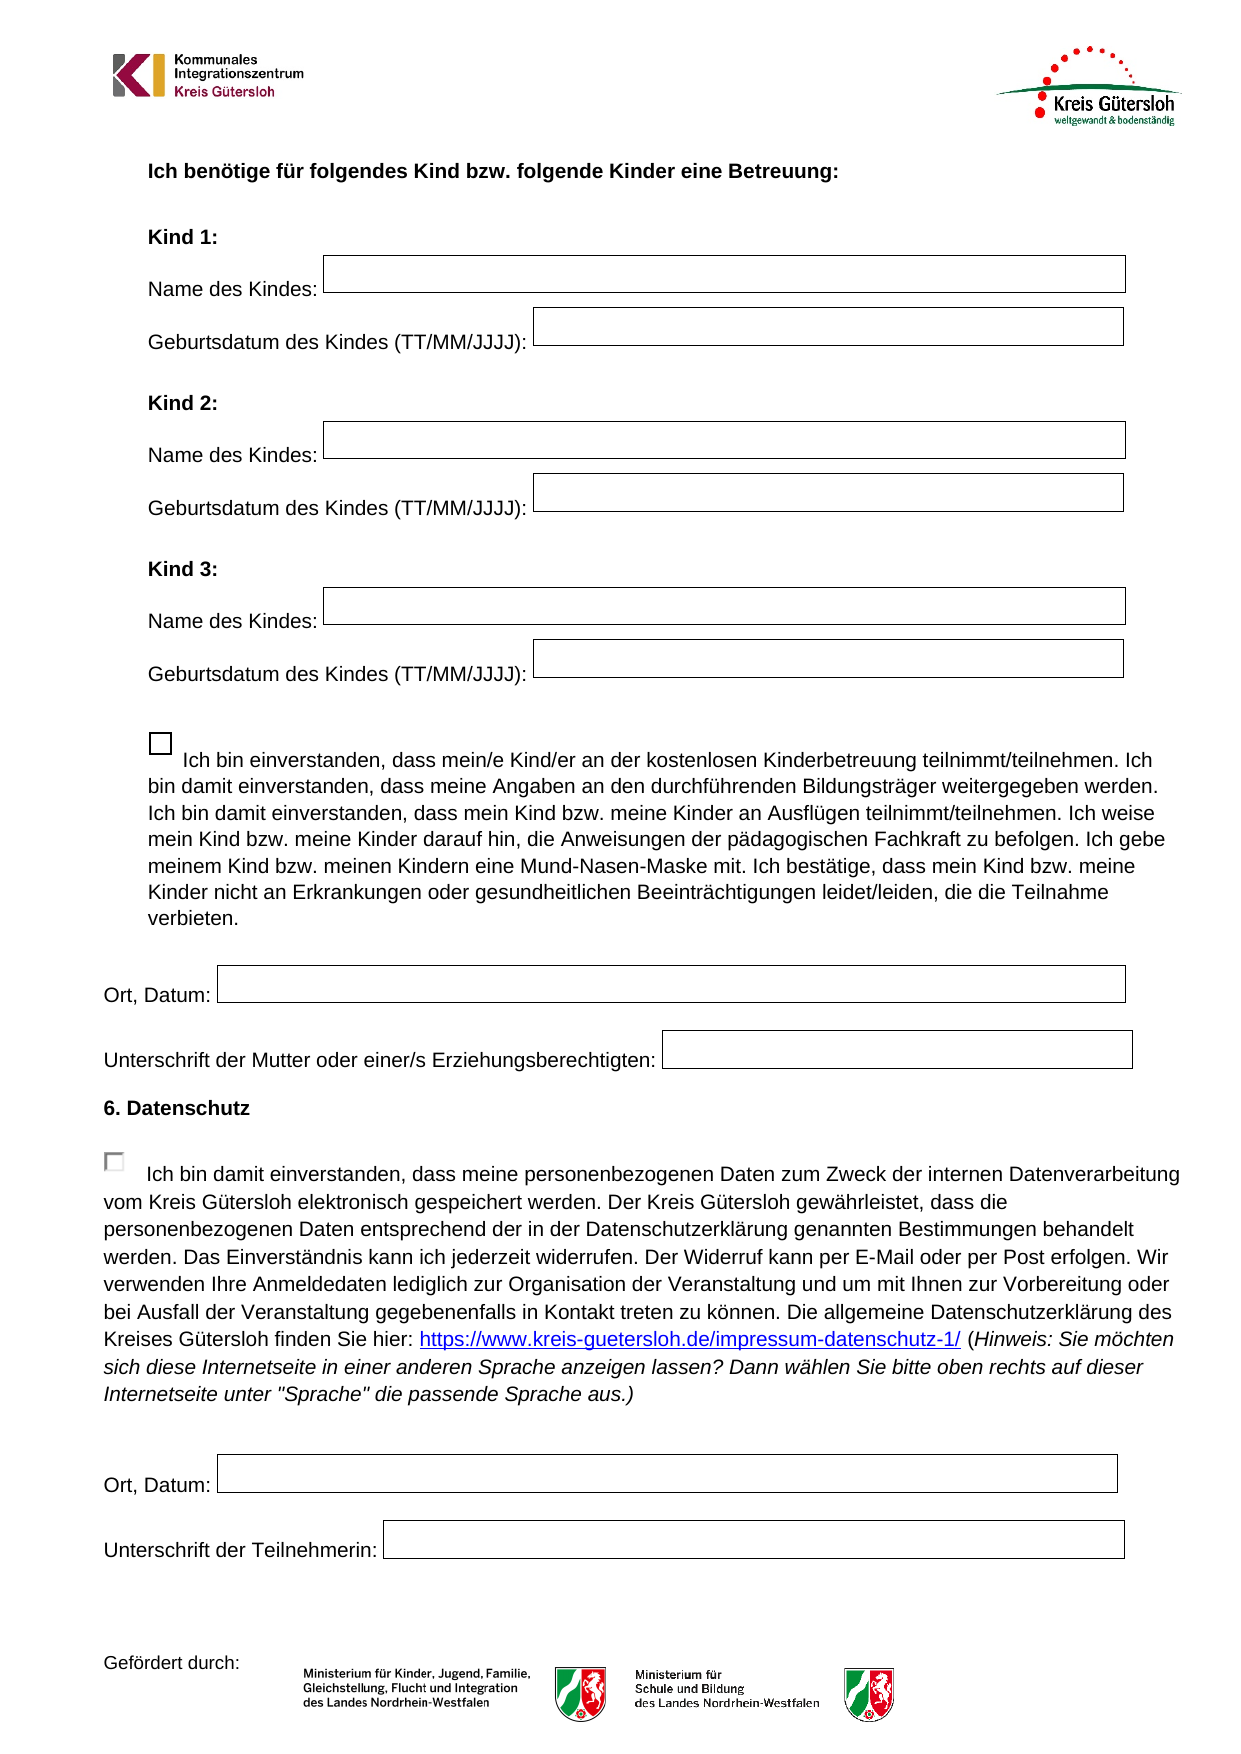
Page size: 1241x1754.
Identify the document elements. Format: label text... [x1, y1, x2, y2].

text Ort, Datum: [103, 1454, 1181, 1496]
text Ich bin damit einverstanden, dass meine personenbezogenen Daten zum Zweck der internen Datenverarbeitung vom Kreis Gütersloh elektronisch gespeichert werden. Der Kreis Gütersloh gewährleistet, dass die personenbezogenen Daten entsprechend der in der Datenschutzerklärung genannten Bestimmungen behandelt werden. Das Einverständnis kann ich jederzeit widerrufen. Der Widerruf kann per E-Mail oder per Post erfolgen. Wir verwenden Ihre Anmeldedaten lediglich zur Organisation der Veranstaltung und um mit Ihnen zur Vorbereitung oder bei Ausfall der Veranstaltung gegebenenfalls in Kontakt treten zu können. Die allgemeine Datenschutzerklärung des Kreises Gütersloh finden Sie hier: https://www.kreis-guetersloh.de/impressum-datenschutz-1/ (Hinweis: Sie möchten sich diese Internetseite in einer anderen Sprache anzeigen lassen? Dann wählen Sie bitte oben rechts auf dieser Internetseite unter "Sprache" die passende Sprache aus.) [103, 1144, 1181, 1406]
text Geburtsdatum des Kindes (TT/MM/JJJJ): [148, 639, 1181, 686]
text Ort, Datum: [103, 965, 1181, 1006]
text Kind 2: [148, 391, 1181, 414]
text 6. Datenschutz [103, 1096, 1181, 1120]
text Geburtsdatum des Kindes (TT/MM/JJJJ): [148, 307, 1181, 353]
text Geburtsdatum des Kindes (TT/MM/JJJJ): [148, 473, 1181, 519]
picture [303, 1667, 606, 1722]
text Name des Kindes: [148, 421, 1181, 467]
picture [635, 1668, 894, 1722]
picture [113, 52, 304, 99]
text Name des Kindes: [148, 255, 1181, 301]
text Unterschrift der Mutter oder einer/s Erziehungsberechtigten: [103, 1030, 1181, 1072]
text Unterschrift der Teilnehmerin: [103, 1520, 1181, 1562]
text Kind 1: [148, 224, 1181, 248]
list Ich benötige für folgendes Kind bzw. folgende Kinder eine Betreuung: [148, 159, 1181, 183]
text Name des Kindes: [148, 587, 1181, 633]
text Ich bin einverstanden, dass mein/e Kind/er an der kostenlosen Kinderbetreuung teilnimmt/teilnehmen. Ich bin damit einverstanden, dass meine Angaben an den durchführenden Bildungsträger weitergegeben werden. Ich bin damit einverstanden, dass mein Kind bzw. meine Kinder an Ausflügen teilnimmt/teilnehmen. Ich weise mein Kind bzw. meine Kinder darauf hin, die Anweisungen der pädagogischen Fachkraft zu befolgen. Ich gebe meinem Kind bzw. meinen Kindern eine Mund-Nasen-Maske mit. Ich bestätige, dass mein Kind bzw. meine Kinder nicht an Erkrankungen oder gesundheitlichen Beeinträchtigungen leidet/leiden, die die Teilnahme verbieten. [148, 723, 1181, 930]
picture [994, 46, 1182, 126]
text Kind 3: [148, 557, 1181, 581]
